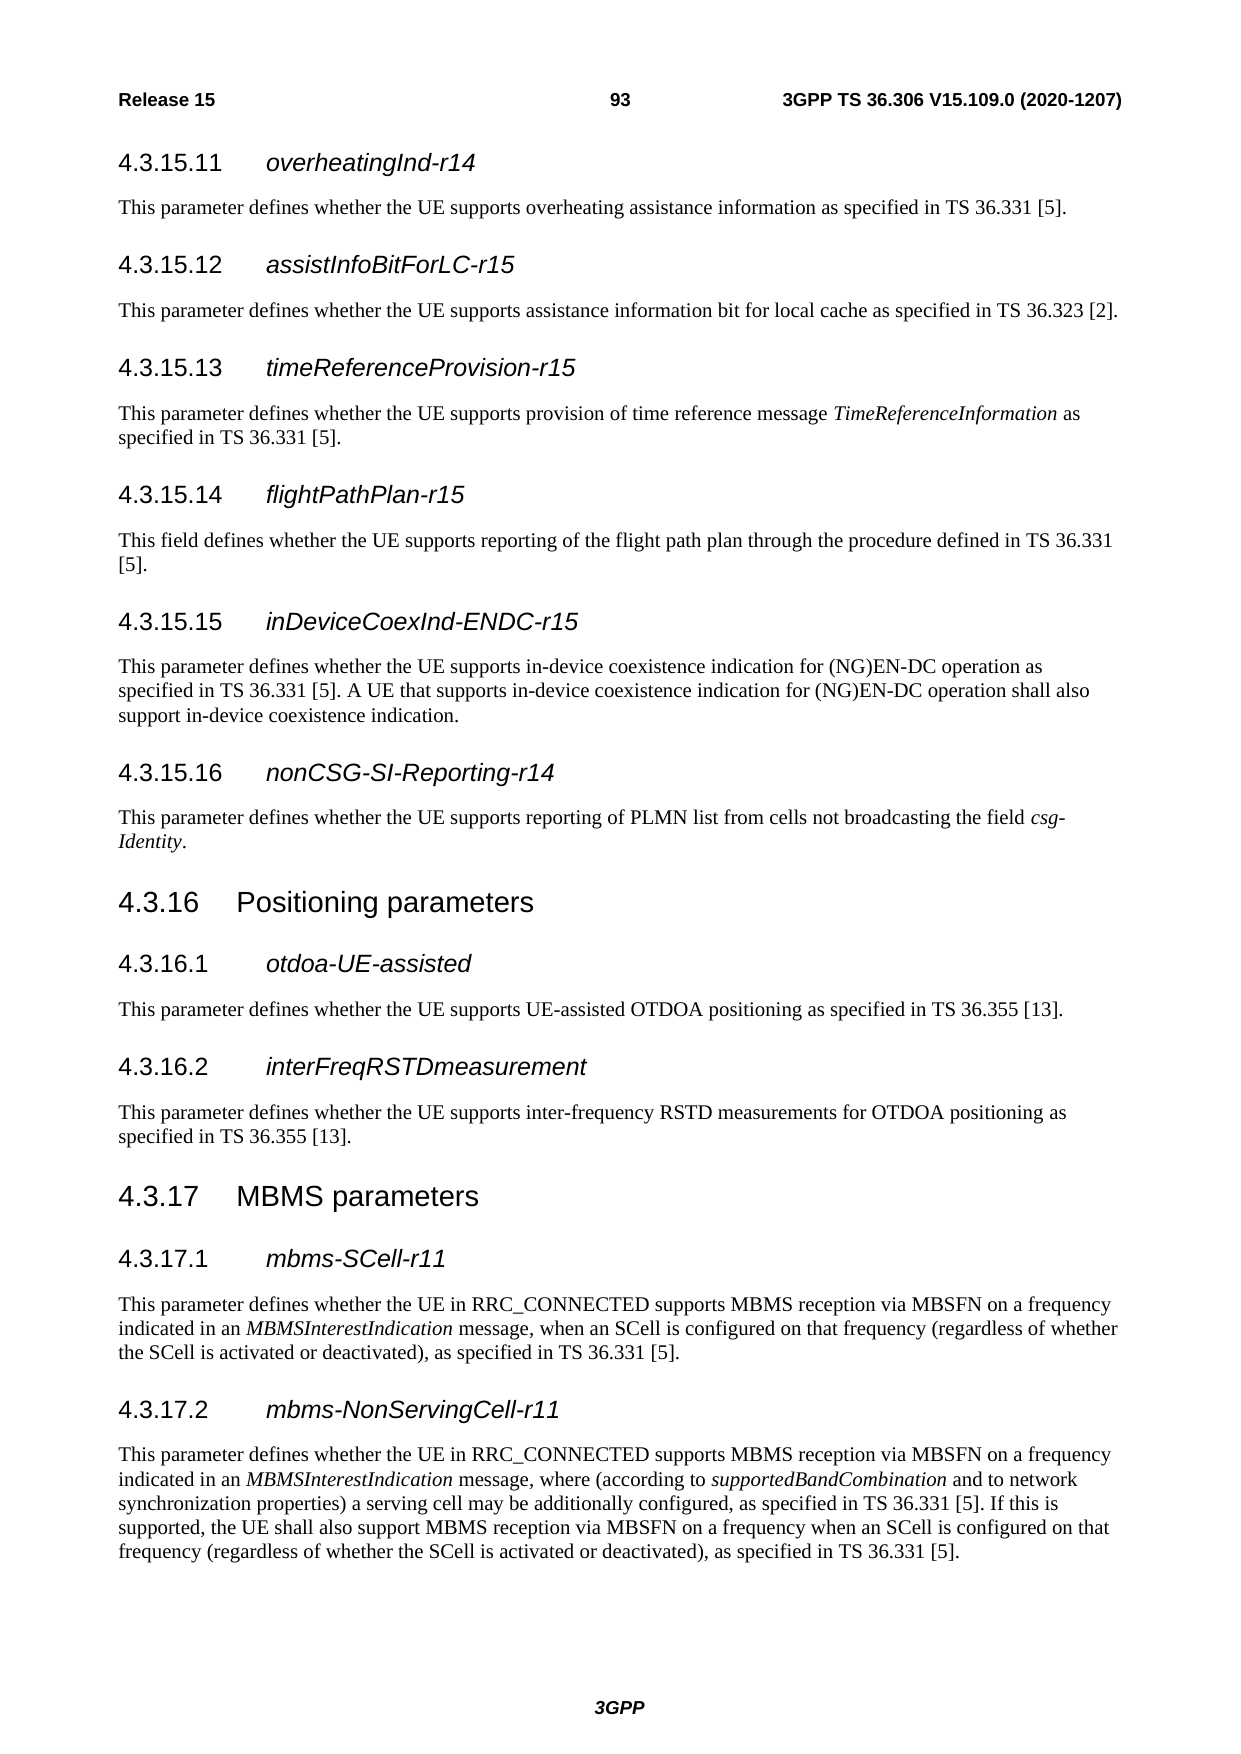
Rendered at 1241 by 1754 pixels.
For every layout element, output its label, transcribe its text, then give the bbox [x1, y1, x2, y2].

text This parameter defines whether the UE supports assistance information bit for local cache as specified in TS 36.323 [2]. [118, 298, 1122, 322]
text This parameter defines whether the UE in RRC_CONNECTED supports MBMS reception via MBSFN on a frequency indicated in an MBMSInterestIndication message, when an SCell is configured on that frequency (regardless of whether the SCell is activated or deactivated), as specified in TS 36.331 [5]. [118, 1291, 1122, 1364]
subtitle 4.3.16.1 otdoa-UE-assisted [118, 949, 1122, 978]
text This parameter defines whether the UE supports provision of time reference message TimeReferenceInformation as specified in TS 36.331 [5]. [118, 401, 1122, 449]
text This field defines whether the UE supports reporting of the flight path plan through the procedure defined in TS 36.331 [5]. [118, 527, 1122, 576]
text This parameter defines whether the UE supports overheating assistance information as specified in TS 36.331 [5]. [118, 195, 1122, 219]
subtitle 4.3.15.11 overheatingInd-r14 [118, 147, 1122, 176]
subtitle 4.3.16 Positioning parameters [118, 885, 1122, 918]
subtitle 4.3.15.16 nonCSG-SI-Reporting-r14 [118, 758, 1122, 787]
text This parameter defines whether the UE supports inter-frequency RSTD measurements for OTDOA positioning as specified in TS 36.355 [13]. [118, 1100, 1122, 1148]
text This parameter defines whether the UE in RRC_CONNECTED supports MBMS reception via MBSFN on a frequency indicated in an MBMSInterestIndication message, where (according to supportedBandCombination and to network synchronization properties) a serving cell may be additionally configured, as specified in TS 36.331 [5]. If this is supported, the UE shall also support MBMS reception via MBSFN on a frequency when an SCell is configured on that frequency (regardless of whether the SCell is activated or deactivated), as specified in TS 36.331 [5]. [118, 1442, 1122, 1563]
text This parameter defines whether the UE supports in-device coexistence indication for (NG)EN-DC operation as specified in TS 36.331 [5]. A UE that supports in-device coexistence indication for (NG)EN-DC operation shall also support in-device coexistence indication. [118, 654, 1122, 727]
subtitle 4.3.16.2 interFreqRSTDmeasurement [118, 1052, 1122, 1081]
subtitle 4.3.17 MBMS parameters [118, 1179, 1122, 1213]
subtitle 4.3.15.14 flightPathPlan-r15 [118, 480, 1122, 509]
text This parameter defines whether the UE supports reporting of PLMN list from cells not broadcasting the field csg-Identity. [118, 805, 1122, 853]
subtitle 4.3.15.15 inDeviceCoexInd-ENDC-r15 [118, 607, 1122, 636]
subtitle 4.3.15.13 timeReferenceProvision-r15 [118, 353, 1122, 382]
text This parameter defines whether the UE supports UE-assisted OTDOA positioning as specified in TS 36.355 [13]. [118, 997, 1122, 1021]
subtitle 4.3.17.1 mbms-SCell-r11 [118, 1244, 1122, 1273]
subtitle 4.3.15.12 assistInfoBitForLC-r15 [118, 250, 1122, 279]
subtitle 4.3.17.2 mbms-NonServingCell-r11 [118, 1395, 1122, 1424]
